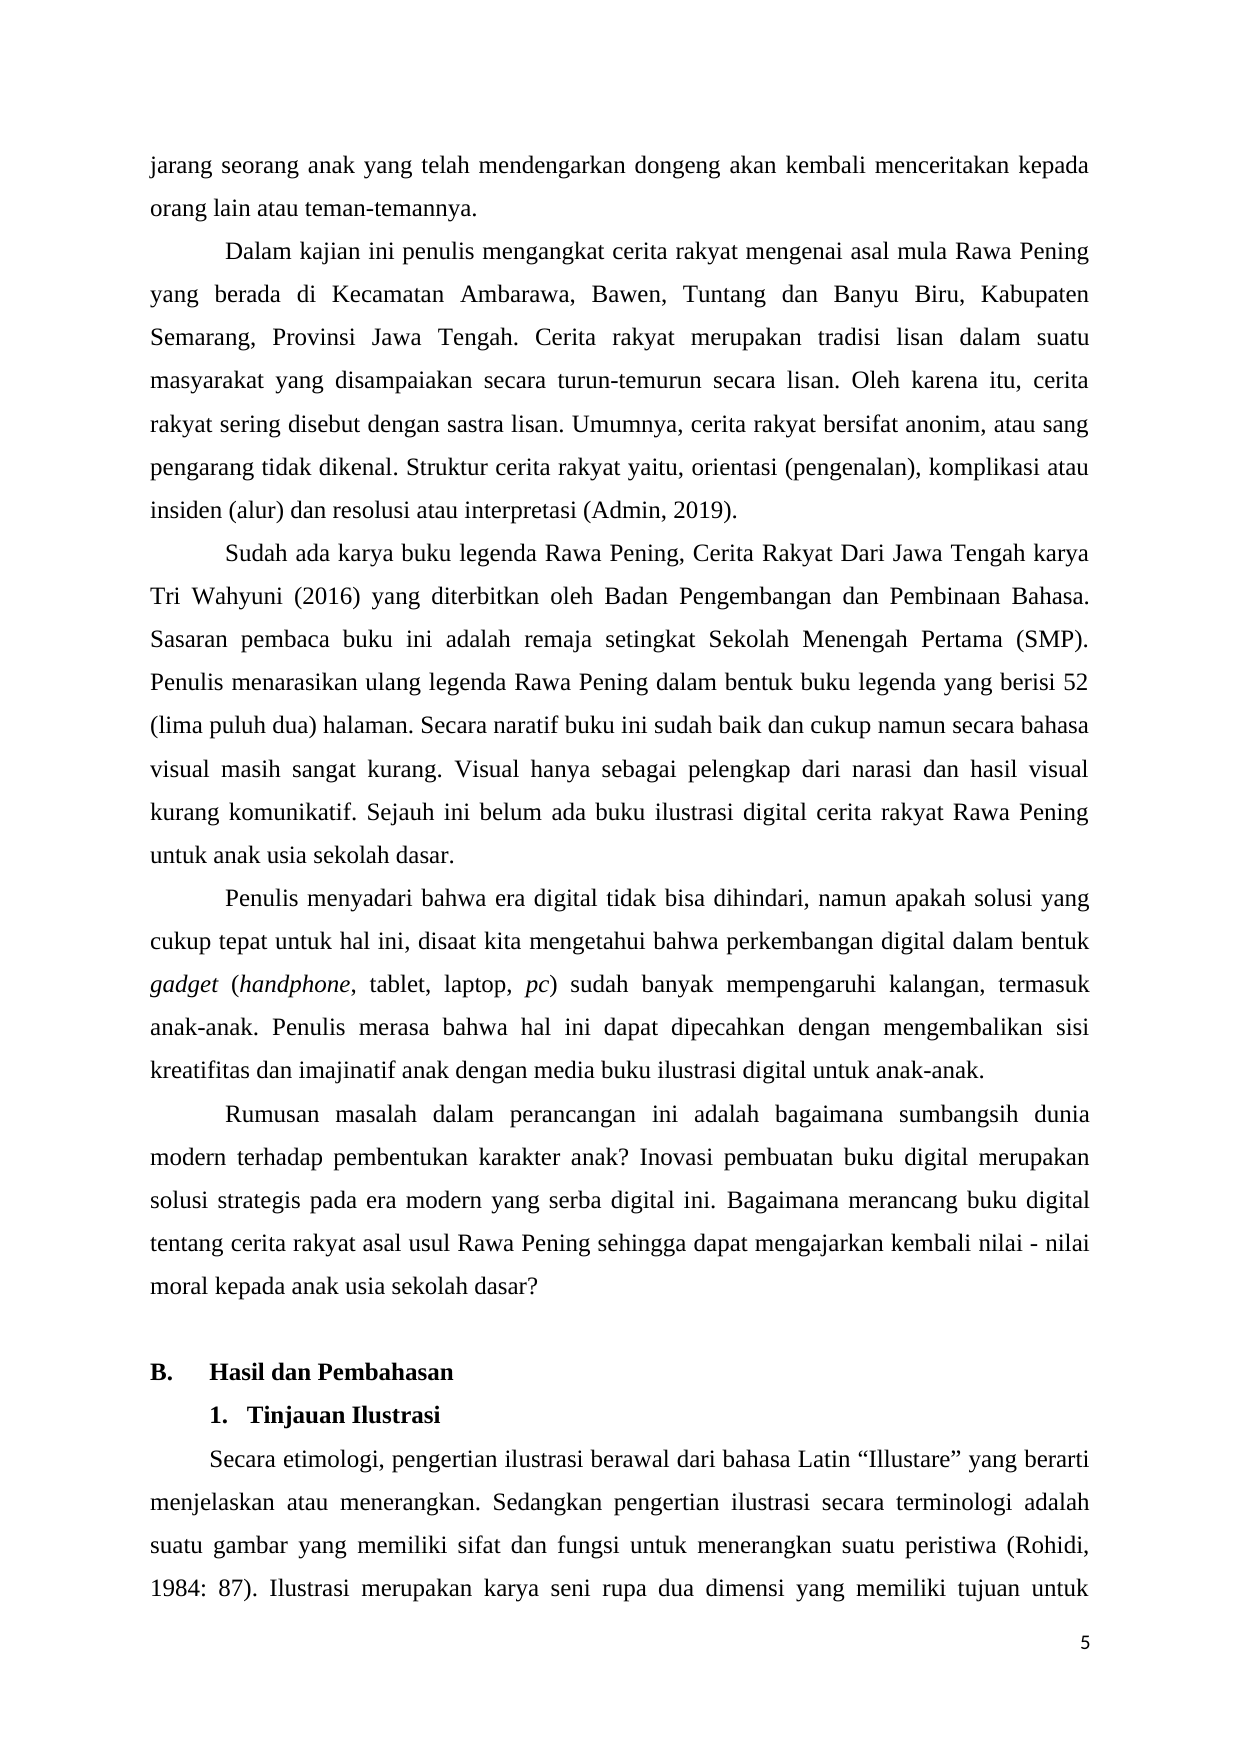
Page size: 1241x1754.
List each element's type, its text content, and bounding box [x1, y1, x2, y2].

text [150, 150, 1090, 222]
text Rumusan masalah dalam perancangan ini adalah bagaimana sumbangsih dunia modern terhadap pembentukan karakter anak? Inovasi pembuatan buku digital merupakan solusi strategis pada era modern yang serba digital ini. Bagaimana merancang buku digital tentang cerita rakyat asal usul Rawa Pening sehingga dapat mengajarkan kembali nilai - nilai moral kepada anak usia sekolah dasar? [150, 1099, 1090, 1300]
text Sudah ada karya buku legenda Rawa Pening, Cerita Rakyat Dari Jawa Tengah karya Tri Wahyuni (2016) yang diterbitkan oleh Badan Pengembangan dan Pembinaan Bahasa. Sasaran pembaca buku ini adalah remaja setingkat Sekolah Menengah Pertama (SMP). Penulis menarasikan ulang legenda Rawa Pening dalam bentuk buku legenda yang berisi 52 (lima puluh dua) halaman. Secara naratif buku ini sudah baik dan cukup namun secara bahasa visual masih sangat kurang. Visual hanya sebagai pelengkap dari narasi dan hasil visual kurang komunikatif. Sejauh ini belum ada buku ilustrasi digital cerita rakyat Rawa Pening untuk anak usia sekolah dasar. [150, 538, 1090, 869]
list Hasil dan Pembahasan [150, 1357, 1090, 1386]
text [150, 1444, 1090, 1602]
text Penulis menyadari bahwa era digital tidak bisa dihindari, namun apakah solusi yang cukup tepat untuk hal ini, disaat kita mengetahui bahwa perkembangan digital dalam bentuk gadget (handphone, tablet, laptop, pc) sudah banyak mempengaruhi kalangan, termasuk anak-anak. Penulis merasa bahwa hal ini dapat dipecahkan dengan mengembalikan sisi kreatifitas dan imajinatif anak dengan media buku ilustrasi digital untuk anak-anak. [150, 883, 1090, 1084]
list Tinjauan Ilustrasi [209, 1401, 1090, 1429]
text Dalam kajian ini penulis mengangkat cerita rakyat mengenai asal mula Rawa Pening yang berada di Kecamatan Ambarawa, Bawen, Tuntang dan Banyu Biru, Kabupaten Semarang, Provinsi Jawa Tengah. Cerita rakyat merupakan tradisi lisan dalam suatu masyarakat yang disampaiakan secara turun-temurun secara lisan. Oleh karena itu, cerita rakyat sering disebut dengan sastra lisan. Umumnya, cerita rakyat bersifat anonim, atau sang pengarang tidak dikenal. Struktur cerita rakyat yaitu, orientasi (pengenalan), komplikasi atau insiden (alur) dan resolusi atau interpretasi (Admin, 2019). [150, 236, 1090, 524]
